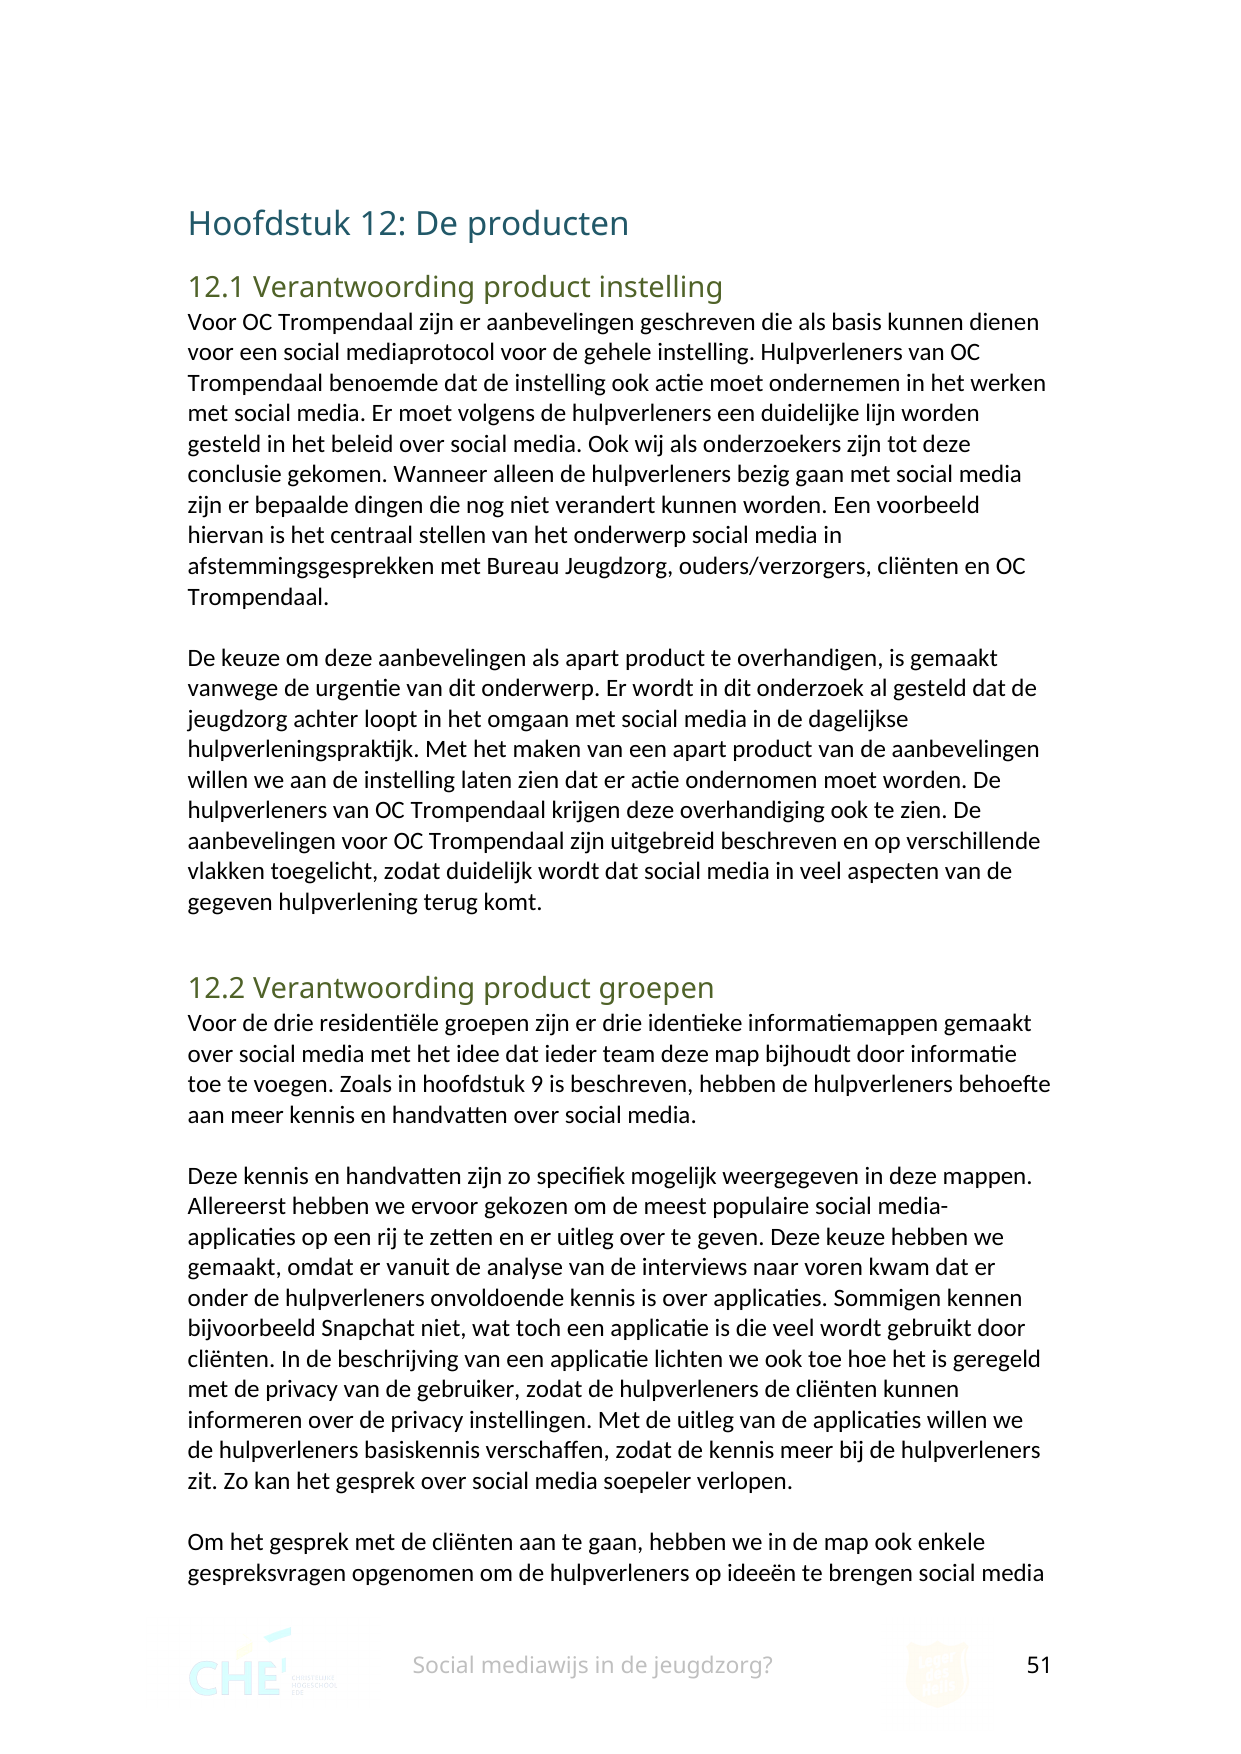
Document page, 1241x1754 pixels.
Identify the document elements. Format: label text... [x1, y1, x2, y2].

text Deze kennis en handvatten zijn zo specifiek mogelijk weergegeven in deze mappen. Allereerst hebben we ervoor gekozen om de meest populaire social media-applicaties op een rij te zetten en er uitleg over te geven. Deze keuze hebben we gemaakt, omdat er vanuit de analyse van de interviews naar voren kwam dat er onder de hulpverleners onvoldoende kennis is over applicaties. Sommigen kennen bijvoorbeeld Snapchat niet, wat toch een applicatie is die veel wordt gebruikt door cliënten. In de beschrijving van een applicatie lichten we ook toe hoe het is geregeld met de privacy van de gebruiker, zodat de hulpverleners de cliënten kunnen informeren over de privacy instellingen. Met de uitleg van de applicaties willen we de hulpverleners basiskennis verschaffen, zodat de kennis meer bij de hulpverleners zit. Zo kan het gesprek over social media soepeler verlopen. [187, 1160, 1053, 1496]
text Voor de drie residentiële groepen zijn er drie identieke informatiemappen gemaakt over social media met het idee dat ieder team deze map bijhoudt door informatie toe te voegen. Zoals in hoofdstuk 9 is beschreven, hebben de hulpverleners behoefte aan meer kennis en handvatten over social media. [187, 1007, 1053, 1129]
text De keuze om deze aanbevelingen als apart product te overhandigen, is gemaakt vanwege de urgentie van dit onderwerp. Er wordt in dit onderzoek al gesteld dat de jeugdzorg achter loopt in het omgaan met social media in de dagelijkse hulpverleningspraktijk. Met het maken van een apart product van de aanbevelingen willen we aan de instelling laten zien dat er actie ondernomen moet worden. De hulpverleners van OC Trompendaal krijgen deze overhandiging ook te zien. De aanbevelingen voor OC Trompendaal zijn uitgebreid beschreven en op verschillende vlakken toegelicht, zodat duidelijk wordt dat social media in veel aspecten van de gegeven hulpverlening terug komt. [187, 642, 1053, 916]
subtitle 12.1 Verantwoording product instelling [187, 266, 1053, 306]
subtitle Hoofdstuk 12: De producten [187, 200, 1053, 245]
subtitle 12.2 Verantwoording product groepen [187, 968, 1053, 1007]
text Voor OC Trompendaal zijn er aanbevelingen geschreven die als basis kunnen dienen voor een social mediaprotocol voor de gehele instelling. Hulpverleners van OC Trompendaal benoemde dat de instelling ook actie moet ondernemen in het werken met social media. Er moet volgens de hulpverleners een duidelijke lijn worden gesteld in het beleid over social media. Ook wij als onderzoekers zijn tot deze conclusie gekomen. Wanneer alleen de hulpverleners bezig gaan met social media zijn er bepaalde dingen die nog niet verandert kunnen worden. Een voorbeeld hiervan is het centraal stellen van het onderwerp social media in afstemmingsgesprekken met Bureau Jeugdzorg, ouders/verzorgers, cliënten en OC Trompendaal. [187, 306, 1053, 611]
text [187, 1526, 1053, 1587]
